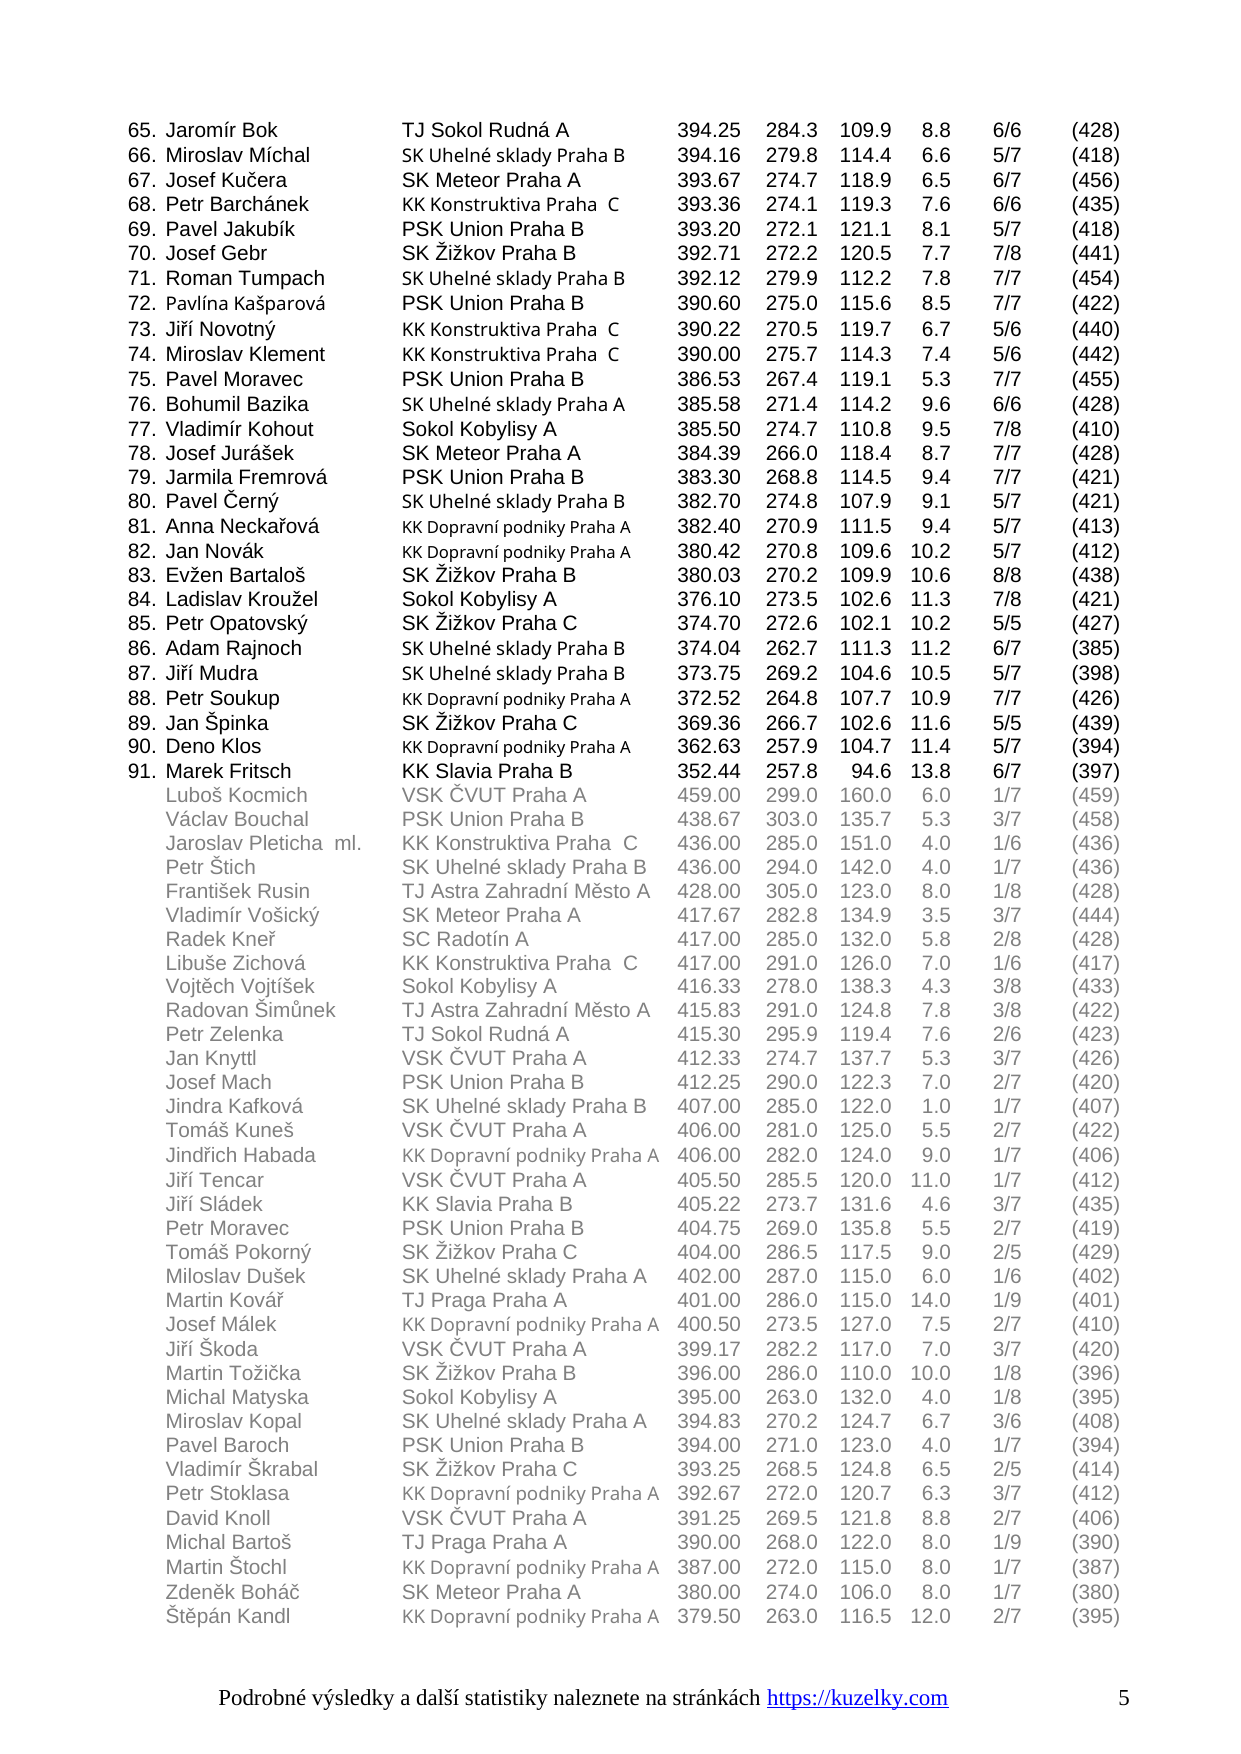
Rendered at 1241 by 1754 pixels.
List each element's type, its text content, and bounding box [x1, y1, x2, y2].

text Jiří Sládek KK Slavia Praha B 405.22 273.7 131.6 4.6 3/7 (435) [106, 1192, 1134, 1216]
text 84. Ladislav Kroužel Sokol Kobylisy A 376.10 273.5 102.6 11.3 7/8 (421) [106, 587, 1134, 611]
text Petr Zelenka TJ Sokol Rudná A 415.30 295.9 119.4 7.6 2/6 (423) [106, 1022, 1134, 1046]
text 68. Petr Barchánek KK Konstruktiva Praha C 393.36 274.1 119.3 7.6 6/6 (435) [106, 192, 1134, 217]
text 88. Petr Soukup KK Dopravní podniky Praha A 372.52 264.8 107.7 10.9 7/7 (426) [106, 686, 1134, 710]
text 91. Marek Fritsch KK Slavia Praha B 352.44 257.8 94.6 13.8 6/7 (397) [106, 759, 1134, 783]
text 69. Pavel Jakubík PSK Union Praha B 393.20 272.1 121.1 8.1 5/7 (418) [106, 217, 1134, 241]
text Michal Bartoš TJ Praga Praha A 390.00 268.0 122.0 8.0 1/9 (390) [106, 1530, 1134, 1554]
text Josef Mach PSK Union Praha B 412.25 290.0 122.3 7.0 2/7 (420) [106, 1070, 1134, 1094]
text Miroslav Kopal SK Uhelné sklady Praha A 394.83 270.2 124.7 6.7 3/6 (408) [106, 1409, 1134, 1433]
text 82. Jan Novák KK Dopravní podniky Praha A 380.42 270.8 109.6 10.2 5/7 (412) [106, 538, 1134, 563]
text 71. Roman Tumpach SK Uhelné sklady Praha B 392.12 279.9 112.2 7.8 7/7 (454) [106, 265, 1134, 291]
text 77. Vladimír Kohout Sokol Kobylisy A 385.50 274.7 110.8 9.5 7/8 (410) [106, 417, 1134, 441]
text 79. Jarmila Fremrová PSK Union Praha B 383.30 268.8 114.5 9.4 7/7 (421) [106, 464, 1134, 488]
text 70. Josef Gebr SK Žižkov Praha B 392.71 272.2 120.5 7.7 7/8 (441) [106, 241, 1134, 265]
text Luboš Kocmich VSK ČVUT Praha A 459.00 299.0 160.0 6.0 1/7 (459) [106, 783, 1134, 807]
text 74. Miroslav Klement KK Konstruktiva Praha C 390.00 275.7 114.3 7.4 5/6 (442) [106, 342, 1134, 367]
text 67. Josef Kučera SK Meteor Praha A 393.67 274.7 118.9 6.5 6/7 (456) [106, 168, 1134, 192]
text Michal Matyska Sokol Kobylisy A 395.00 263.0 132.0 4.0 1/8 (395) [106, 1385, 1134, 1409]
text 90. Deno Klos KK Dopravní podniky Praha A 362.63 257.9 104.7 11.4 5/7 (394) [106, 734, 1134, 759]
text Petr Moravec PSK Union Praha B 404.75 269.0 135.8 5.5 2/7 (419) [106, 1216, 1134, 1239]
text Jiří Škoda VSK ČVUT Praha A 399.17 282.2 117.0 7.0 3/7 (420) [106, 1337, 1134, 1361]
text Pavel Baroch PSK Union Praha B 394.00 271.0 123.0 4.0 1/7 (394) [106, 1433, 1134, 1457]
text 83. Evžen Bartaloš SK Žižkov Praha B 380.03 270.2 109.9 10.6 8/8 (438) [106, 563, 1134, 587]
text 81. Anna Neckařová KK Dopravní podniky Praha A 382.40 270.9 111.5 9.4 5/7 (413) [106, 514, 1134, 538]
text David Knoll VSK ČVUT Praha A 391.25 269.5 121.8 8.8 2/7 (406) [106, 1506, 1134, 1530]
text Josef Málek KK Dopravní podniky Praha A 400.50 273.5 127.0 7.5 2/7 (410) [106, 1311, 1134, 1337]
text Štěpán Kandl KK Dopravní podniky Praha A 379.50 263.0 116.5 12.0 2/7 (395) [106, 1603, 1134, 1629]
text 87. Jiří Mudra SK Uhelné sklady Praha B 373.75 269.2 104.6 10.5 5/7 (398) [106, 660, 1134, 686]
text 76. Bohumil Bazika SK Uhelné sklady Praha A 385.58 271.4 114.2 9.6 6/6 (428) [106, 391, 1134, 417]
text 89. Jan Špinka SK Žižkov Praha C 369.36 266.7 102.6 11.6 5/5 (439) [106, 710, 1134, 734]
text 72. Pavlína Kašparová PSK Union Praha B 390.60 275.0 115.6 8.5 7/7 (422) [106, 291, 1134, 316]
text Miloslav Dušek SK Uhelné sklady Praha A 402.00 287.0 115.0 6.0 1/6 (402) [106, 1263, 1134, 1287]
text Jindra Kafková SK Uhelné sklady Praha B 407.00 285.0 122.0 1.0 1/7 (407) [106, 1094, 1134, 1118]
text František Rusin TJ Astra Zahradní Město A 428.00 305.0 123.0 8.0 1/8 (428) [106, 878, 1134, 902]
text Radek Kneř SC Radotín A 417.00 285.0 132.0 5.8 2/8 (428) [106, 926, 1134, 950]
text Vojtěch Vojtíšek Sokol Kobylisy A 416.33 278.0 138.3 4.3 3/8 (433) [106, 974, 1134, 998]
text Jan Knyttl VSK ČVUT Praha A 412.33 274.7 137.7 5.3 3/7 (426) [106, 1046, 1134, 1070]
text Martin Tožička SK Žižkov Praha B 396.00 286.0 110.0 10.0 1/8 (396) [106, 1361, 1134, 1385]
text Petr Štich SK Uhelné sklady Praha B 436.00 294.0 142.0 4.0 1/7 (436) [106, 854, 1134, 878]
text Jindřich Habada KK Dopravní podniky Praha A 406.00 282.0 124.0 9.0 1/7 (406) [106, 1142, 1134, 1168]
text Radovan Šimůnek TJ Astra Zahradní Město A 415.83 291.0 124.8 7.8 3/8 (422) [106, 998, 1134, 1022]
text 80. Pavel Černý SK Uhelné sklady Praha B 382.70 274.8 107.9 9.1 5/7 (421) [106, 488, 1134, 514]
text Martin Kovář TJ Praga Praha A 401.00 286.0 115.0 14.0 1/9 (401) [106, 1287, 1134, 1311]
text 86. Adam Rajnoch SK Uhelné sklady Praha B 374.04 262.7 111.3 11.2 6/7 (385) [106, 635, 1134, 660]
text Tomáš Kuneš VSK ČVUT Praha A 406.00 281.0 125.0 5.5 2/7 (422) [106, 1118, 1134, 1142]
text 73. Jiří Novotný KK Konstruktiva Praha C 390.22 270.5 119.7 6.7 5/6 (440) [106, 316, 1134, 342]
text Zdeněk Boháč SK Meteor Praha A 380.00 274.0 106.0 8.0 1/7 (380) [106, 1579, 1134, 1603]
text Jaroslav Pleticha ml. KK Konstruktiva Praha C 436.00 285.0 151.0 4.0 1/6 (436) [106, 831, 1134, 854]
text Petr Stoklasa KK Dopravní podniky Praha A 392.67 272.0 120.7 6.3 3/7 (412) [106, 1481, 1134, 1506]
text 78. Josef Jurášek SK Meteor Praha A 384.39 266.0 118.4 8.7 7/7 (428) [106, 441, 1134, 464]
text 75. Pavel Moravec PSK Union Praha B 386.53 267.4 119.1 5.3 7/7 (455) [106, 367, 1134, 391]
text Václav Bouchal PSK Union Praha B 438.67 303.0 135.7 5.3 3/7 (458) [106, 807, 1134, 831]
text 85. Petr Opatovský SK Žižkov Praha C 374.70 272.6 102.1 10.2 5/5 (427) [106, 611, 1134, 635]
text Tomáš Pokorný SK Žižkov Praha C 404.00 286.5 117.5 9.0 2/5 (429) [106, 1239, 1134, 1263]
text Vladimír Vošický SK Meteor Praha A 417.67 282.8 134.9 3.5 3/7 (444) [106, 902, 1134, 926]
text Libuše Zichová KK Konstruktiva Praha C 417.00 291.0 126.0 7.0 1/6 (417) [106, 950, 1134, 974]
text 66. Miroslav Míchal SK Uhelné sklady Praha B 394.16 279.8 114.4 6.6 5/7 (418) [106, 142, 1134, 168]
text Martin Štochl KK Dopravní podniky Praha A 387.00 272.0 115.0 8.0 1/7 (387) [106, 1554, 1134, 1579]
text 65. Jaromír Bok TJ Sokol Rudná A 394.25 284.3 109.9 8.8 6/6 (428) [106, 118, 1134, 142]
text Vladimír Škrabal SK Žižkov Praha C 393.25 268.5 124.8 6.5 2/5 (414) [106, 1457, 1134, 1481]
text Jiří Tencar VSK ČVUT Praha A 405.50 285.5 120.0 11.0 1/7 (412) [106, 1168, 1134, 1192]
